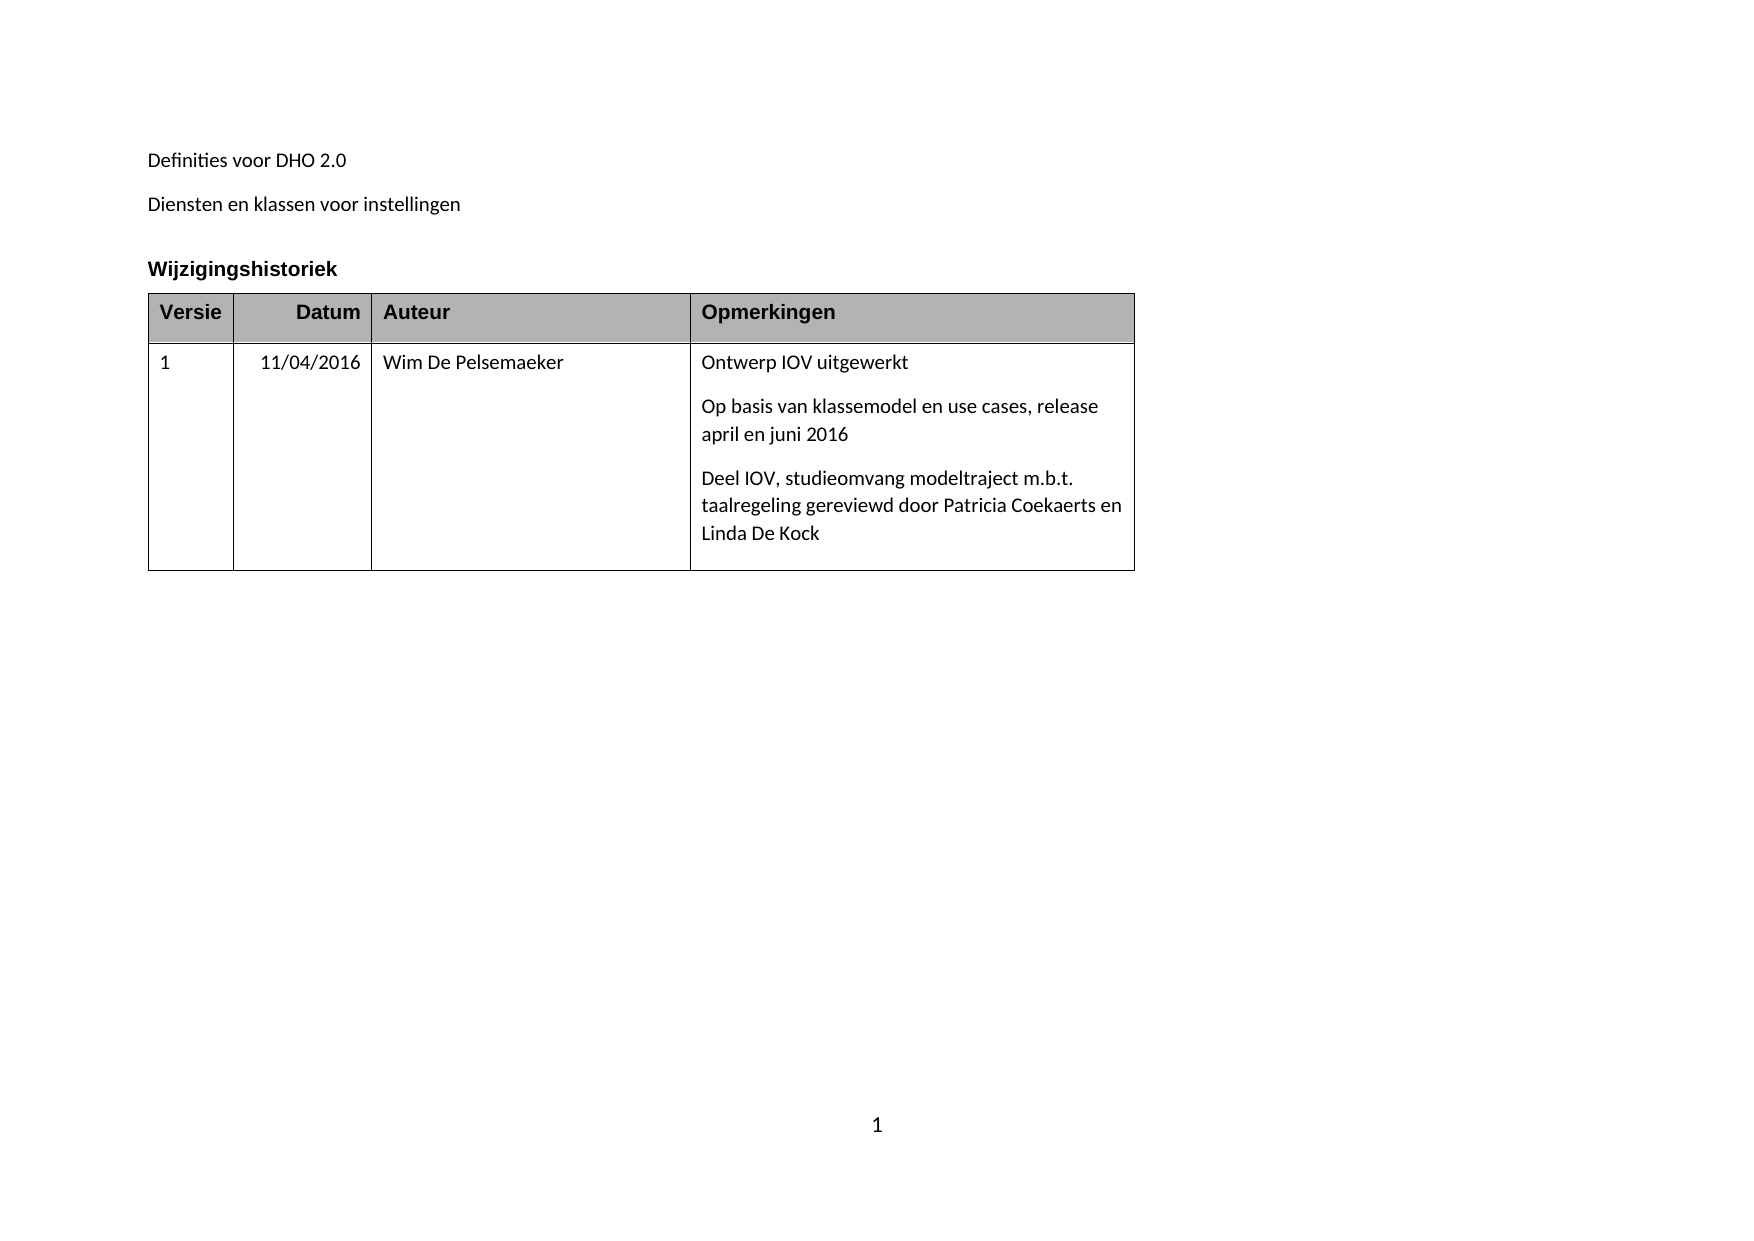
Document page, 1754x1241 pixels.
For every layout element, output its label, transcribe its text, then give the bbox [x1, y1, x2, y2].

subtitle Wijzigingshistoriek [148, 257, 1606, 281]
table_cell 11/04/2016 [234, 344, 371, 570]
text Diensten en klassen voor instellingen [148, 192, 1606, 217]
table_cell Wim De Pelsemaeker [372, 344, 690, 570]
table_cell 1 [149, 344, 233, 570]
text Definities voor DHO 2.0 [148, 148, 1606, 173]
table_header Opmerkingen [691, 294, 1134, 342]
table_header Versie [149, 294, 233, 342]
table_header Auteur [372, 294, 690, 342]
table_header Datum [234, 294, 371, 342]
table_cell Ontwerp IOV uitgewerkt Op basis van klassemodel en use cases, release april en juni 2016 Deel IOV, studieomvang modeltraject m.b.t. taalregeling gereviewd door Patricia Coekaerts en Linda De Kock [691, 344, 1134, 570]
